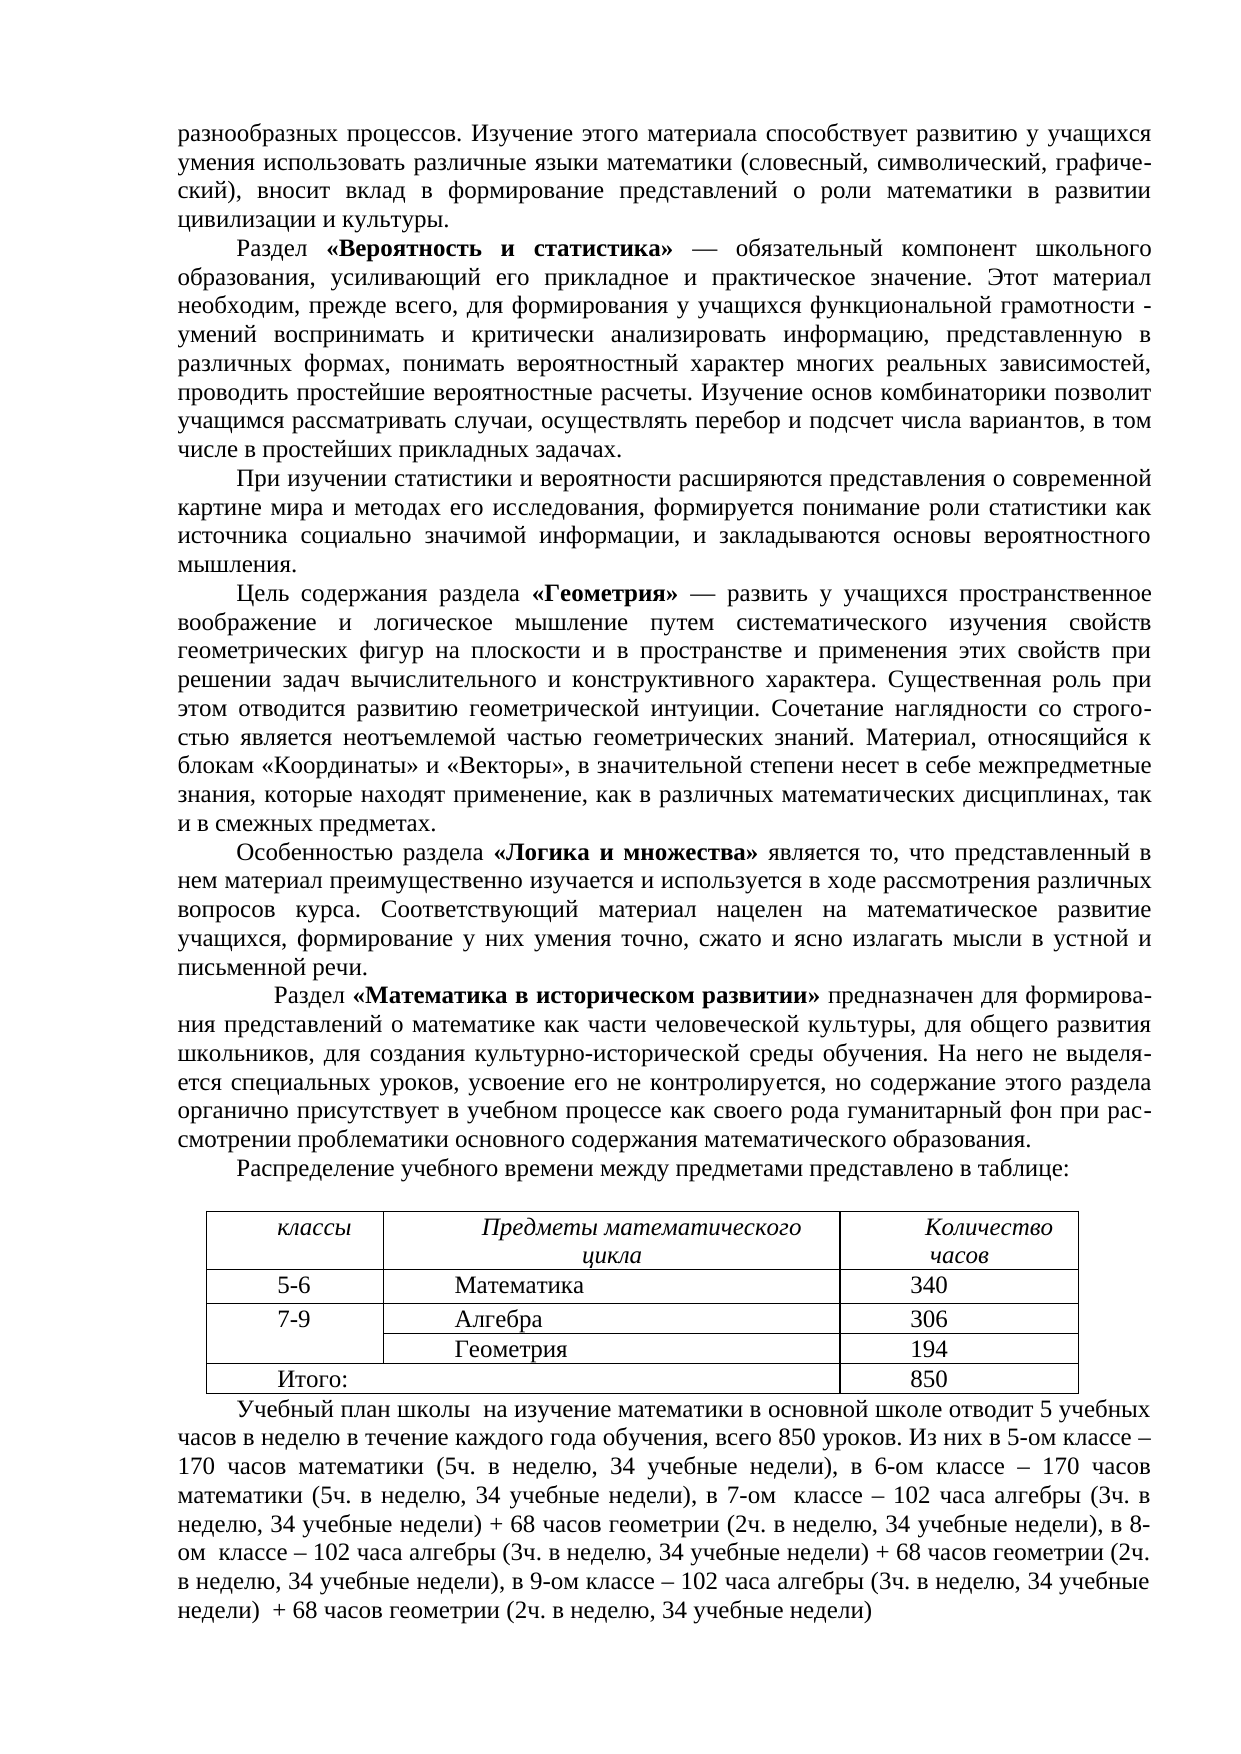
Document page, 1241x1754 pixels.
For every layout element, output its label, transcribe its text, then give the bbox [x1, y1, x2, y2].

table_cell Математика [384, 1270, 839, 1303]
table_cell 306 [841, 1304, 1078, 1333]
text Раздел «Вероятность и статистика» — обязательный компонент школьного образования, усиливающий его прикладное и практическое значение. Этот материал необходим, прежде всего, для формирования у учащихся функциональной грамотности - умений воспринимать и критически анализировать информацию, представленную в различных формах, понимать вероятностный характер многих реальных зависимостей, проводить простейшие вероятностные расчеты. Изучение основ комбинаторики позволит учащимся рассматривать случаи, осуществлять перебор и подсчет числа вариантов, в том числе в простейших прикладных задачах. [177, 233, 1152, 463]
table_header Предметы математического цикла [384, 1212, 839, 1269]
table_header Количество часов [841, 1212, 1078, 1269]
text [177, 118, 1152, 233]
table_header классы [207, 1212, 383, 1269]
table_cell 7-9 [207, 1304, 383, 1363]
table_cell Геометрия [384, 1334, 839, 1363]
text Распределение учебного времени между предметами представлено в таблице: [177, 1153, 1152, 1182]
table_cell 850 [841, 1364, 1078, 1393]
table_cell 340 [841, 1270, 1078, 1303]
table_cell 194 [841, 1334, 1078, 1363]
text Учебный план школы на изучение математики в основной школе отводит 5 учебных часов в неделю в течение каждого года обучения, всего 850 уроков. Из них в 5-ом классе – 170 часов математики (5ч. в неделю, 34 учебные недели), в 6-ом классе – 170 часов математики (5ч. в неделю, 34 учебные недели), в 7-ом классе – 102 часа алгебры (3ч. в неделю, 34 учебные недели) + 68 часов геометрии (2ч. в неделю, 34 учебные недели), в 8-ом классе – 102 часа алгебры (3ч. в неделю, 34 учебные недели) + 68 часов геометрии (2ч. в неделю, 34 учебные недели), в 9-ом классе – 102 часа алгебры (3ч. в неделю, 34 учебные недели) + 68 часов геометрии (2ч. в неделю, 34 учебные недели) [177, 1394, 1152, 1624]
table_cell Итого: [207, 1364, 839, 1393]
text Раздел «Математика в историческом развитии» предназначен для формирования представлений о математике как части человеческой культуры, для общего развития школьников, для создания культурно-исторической среды обучения. На него не выделяется специальных уроков, усвоение его не контролируется, но содержание этого раздела органично присутствует в учебном процессе как своего рода гуманитарный фон при рассмотрении проблематики основного содержания математического образования. [177, 981, 1152, 1153]
text Особенностью раздела «Логика и множества» является то, что представленный в нем материал преимущественно изучается и используется в ходе рассмотрения различных вопросов курса. Соответствующий материал нацелен на математическое развитие учащихся, формирование у них умения точно, сжато и ясно излагать мысли в устной и письменной речи. [177, 837, 1152, 981]
table_cell 5-6 [207, 1270, 383, 1303]
text Цель содержания раздела «Геометрия» — развить у учащихся пространственное воображение и логическое мышление путем систематического изучения свойств геометрических фигур на плоскости и в пространстве и применения этих свойств при решении задач вычислительного и конструктивного характера. Существенная роль при этом отводится развитию геометрической интуиции. Сочетание наглядности со строгостью является неотъемлемой частью геометрических знаний. Материал, относящийся к блокам «Координаты» и «Векторы», в значительной степени несет в себе межпредметные знания, которые находят применение, как в различных математических дисциплинах, так и в смежных предметах. [177, 578, 1152, 837]
text При изучении статистики и вероятности расширяются представления о современной картине мира и методах его исследования, формируется понимание роли статистики как источника социально значимой информации, и закладываются основы вероятностного мышления. [177, 463, 1152, 578]
table_cell Алгебра [384, 1304, 839, 1333]
